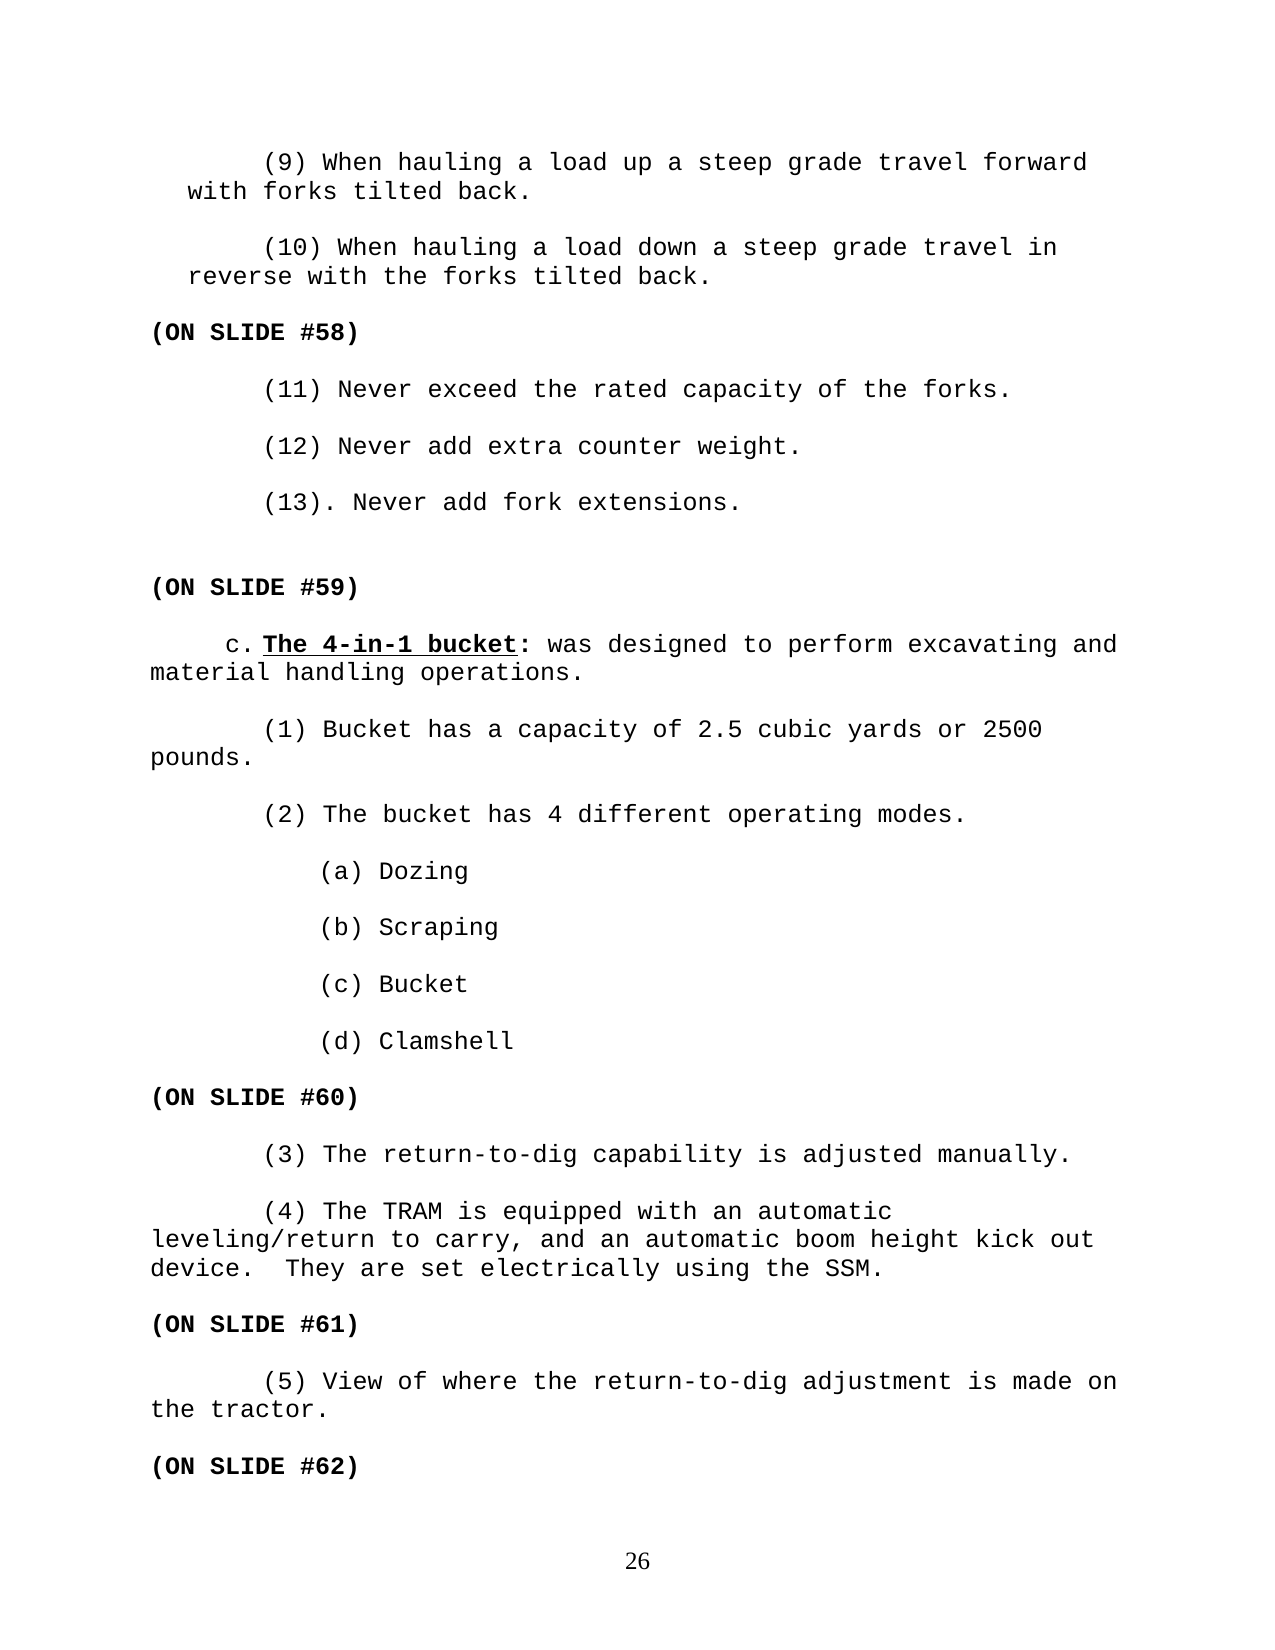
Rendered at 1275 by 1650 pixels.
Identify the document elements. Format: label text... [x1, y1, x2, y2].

text (9) When hauling a load up a steep grade travel forward with forks tilted back. [187, 150, 1125, 207]
text (4) The TRAM is equipped with an automatic leveling/return to carry, and an automatic boom height kick out device. They are set electrically using the SSM. [150, 1199, 1125, 1284]
text (ON SLIDE #58) [150, 320, 1125, 348]
text (ON SLIDE #60) [150, 1085, 1125, 1113]
text c. The 4-in-1 bucket: was designed to perform excavating and material handling operations. [150, 632, 1125, 688]
text (a) Dozing [150, 858, 1125, 887]
text (3) The return-to-dig capability is adjusted manually. [150, 1142, 1125, 1170]
text (d) Clamshell [150, 1028, 1125, 1057]
text (c) Bucket [150, 972, 1125, 1000]
text (2) The bucket has 4 different operating modes. [150, 802, 1125, 830]
text (ON SLIDE #59) [150, 575, 1125, 603]
text (5) View of where the return-to-dig adjustment is made on the tractor. [150, 1369, 1125, 1425]
text (ON SLIDE #62) [150, 1454, 1125, 1482]
text (13). Never add fork extensions. [187, 490, 1125, 518]
text (b) Scraping [150, 915, 1125, 943]
text (1) Bucket has a capacity of 2.5 cubic yards or 2500 pounds. [150, 717, 1125, 773]
text (10) When hauling a load down a steep grade travel in reverse with the forks tilted back. [187, 235, 1125, 292]
text (12) Never add extra counter weight. [187, 433, 1125, 462]
text (ON SLIDE #61) [150, 1312, 1125, 1340]
text (11) Never exceed the rated capacity of the forks. [187, 377, 1125, 405]
